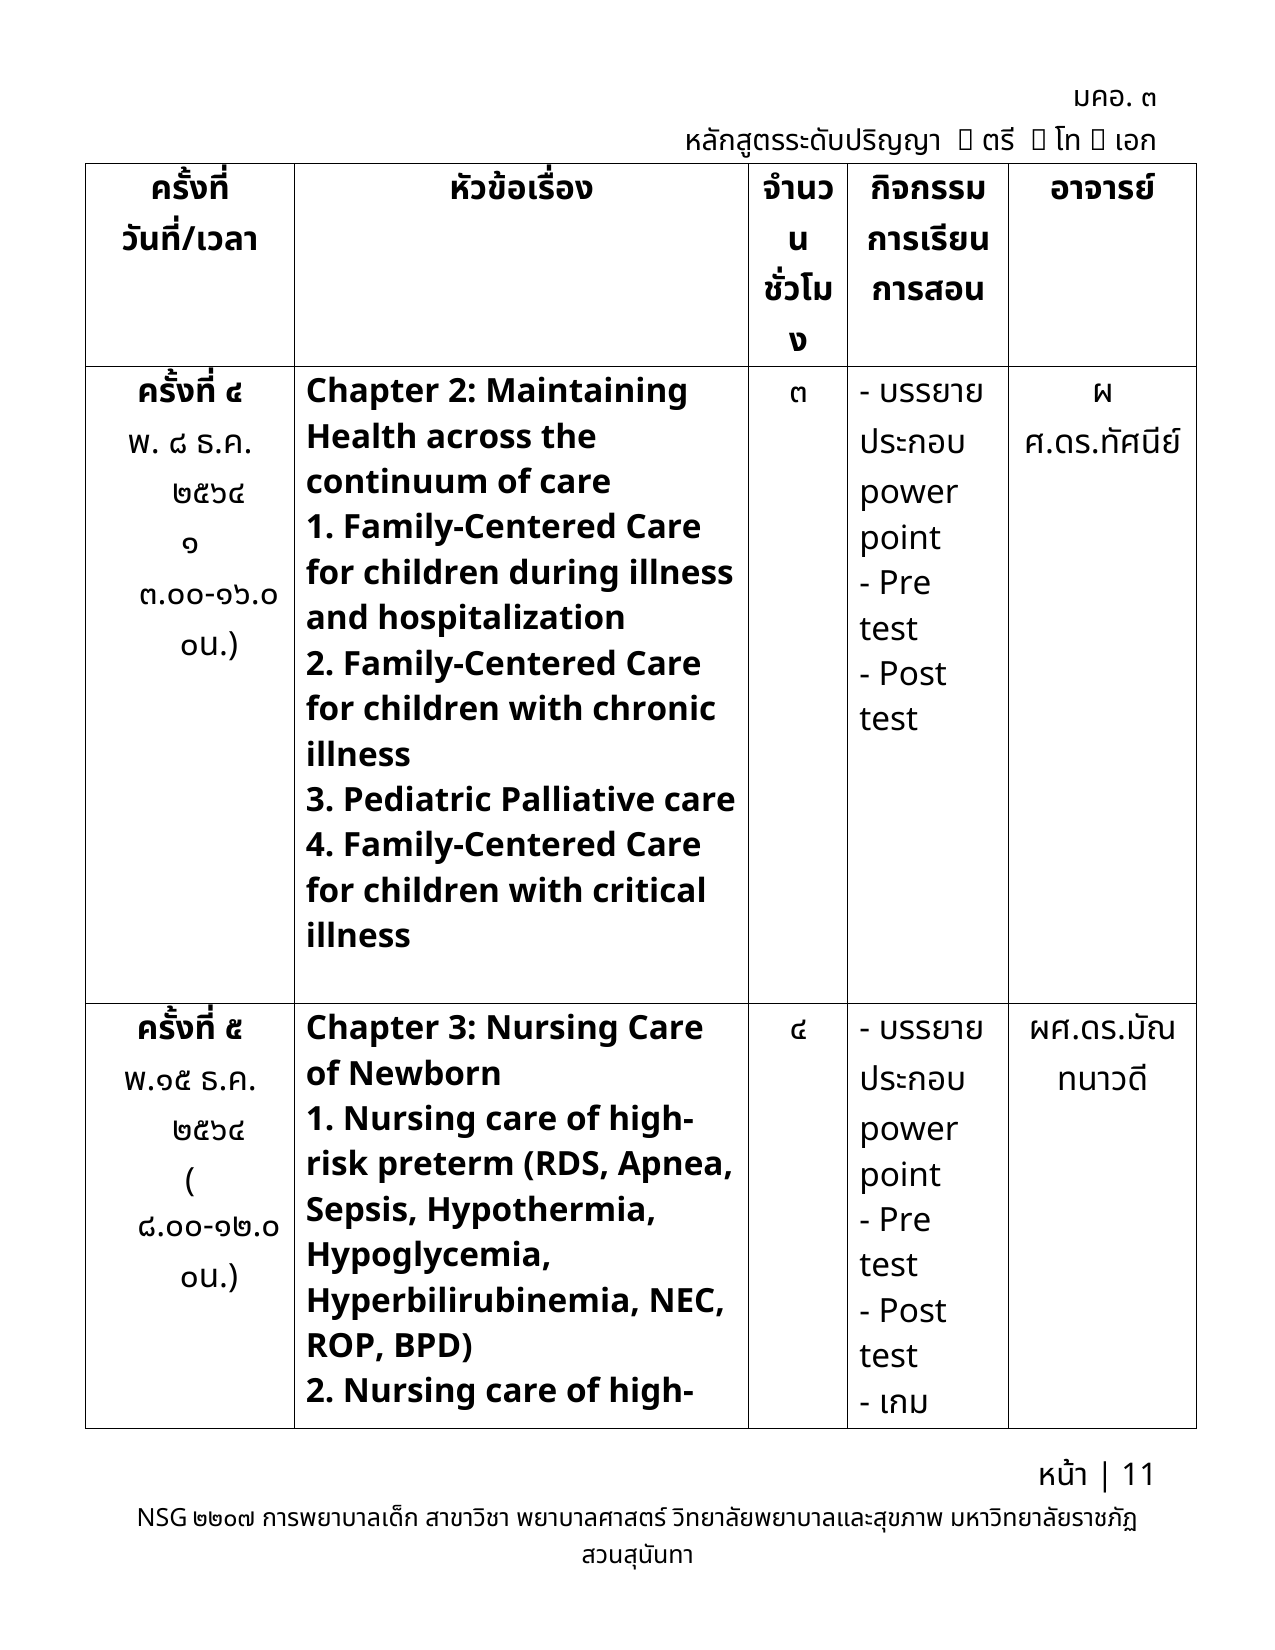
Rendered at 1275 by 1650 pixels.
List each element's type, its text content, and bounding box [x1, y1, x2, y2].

table_cell ผศ.ดร.ทัศนีย์ [1009, 367, 1196, 1003]
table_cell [295, 1004, 748, 1428]
table_header อาจารย์ [1009, 164, 1196, 366]
table_header หัวข้อเรื่อง [295, 164, 748, 366]
table_cell ๔ [749, 1004, 847, 1428]
table_cell Chapter 2: Maintaining Health across the continuum of care 1. Family-Centered Care for children during illness and hospitalization 2. Family-Centered Care for children with chronic illness 3. Pediatric Palliative care 4. Family-Centered Care for children with critical illness [295, 367, 748, 1003]
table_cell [848, 1004, 1008, 1428]
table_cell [86, 1004, 294, 1428]
table_header จำนวนชั่วโมง [749, 164, 847, 366]
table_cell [848, 367, 1008, 1003]
table_header ครั้งที่ วันที่/เวลา [86, 164, 294, 366]
table_header กิจกรรมการเรียนการสอน [848, 164, 1008, 366]
table_cell ครั้งที่ ๔ พ. ๘ ธ.ค. ๒๕๖๔ ๑๓.๐๐-๑๖.๐๐น.) [86, 367, 294, 1003]
table_cell ผศ.ดร.มัณทนาวดี [1009, 1004, 1196, 1428]
table_cell ๓ [749, 367, 847, 1003]
